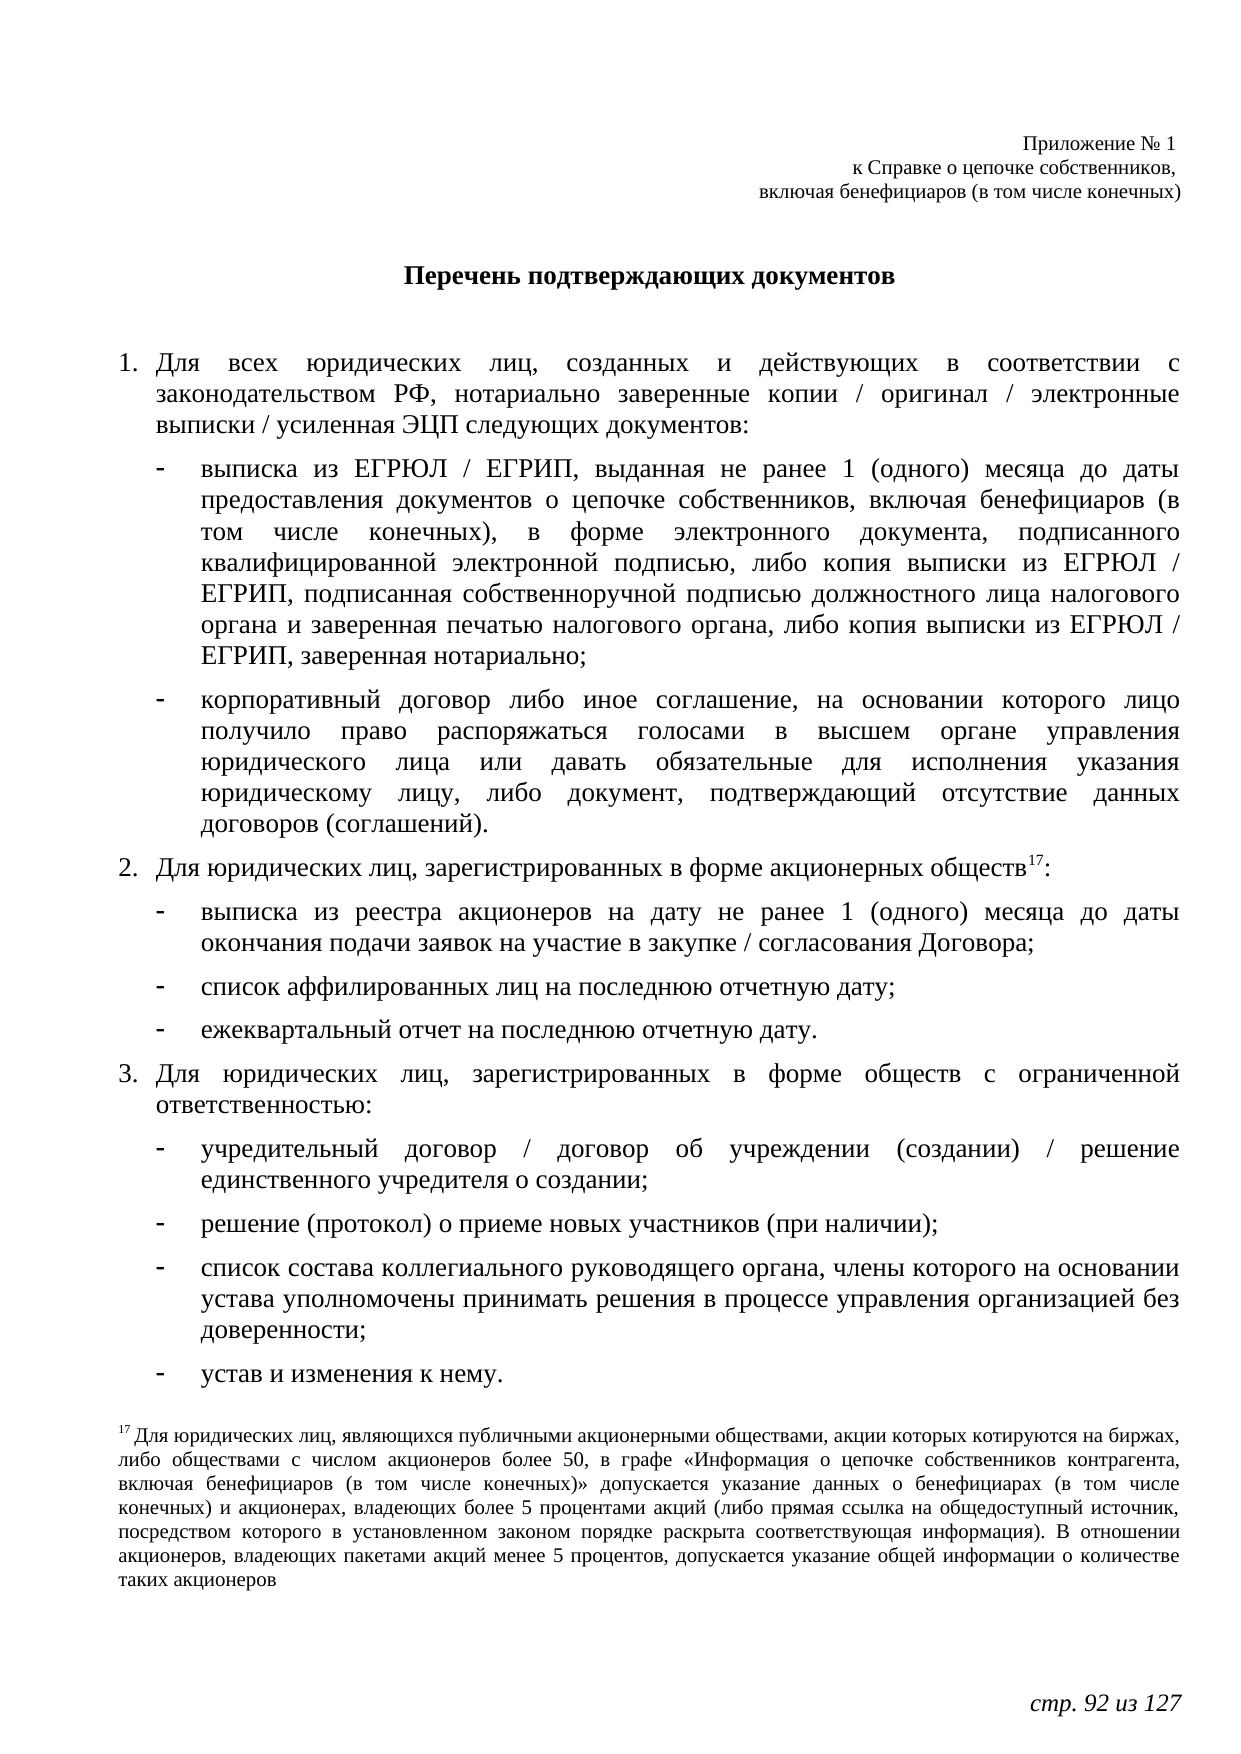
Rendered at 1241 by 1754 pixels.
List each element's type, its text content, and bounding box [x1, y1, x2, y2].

list ежеквартальный отчет на последнюю отчетную дату. [156, 1013, 1181, 1045]
list учредительный договор / договор об учреждении (создании) / решение единственного учредителя о создании; [156, 1132, 1181, 1194]
list список аффилированных лиц на последнюю отчетную дату; [156, 970, 1181, 1001]
list Для юридических лиц, зарегистрированных в форме обществ с ограниченной ответственностью: [118, 1057, 1181, 1119]
list корпоративный договор либо иное соглашение, на основании которого лицо получило право распоряжаться голосами в высшем органе управления юридического лица или давать обязательные для исполнения указания юридическому лицу, либо документ, подтверждающий отсутствие данных договоров (соглашений). [156, 683, 1181, 839]
text Перечень подтверждающих документов [118, 259, 1181, 290]
text Приложение № 1 к Справке о цепочке собственников, включая бенефициаров (в том числе конечных) [118, 131, 1181, 203]
list решение (протокол) о приеме новых участников (при наличии); [156, 1207, 1181, 1238]
list Для юридических лиц, зарегистрированных в форме акционерных обществ: [118, 851, 1181, 882]
list Для всех юридических лиц, созданных и действующих в соответствии с законодательством РФ, нотариально заверенные копии / оригинал / электронные выписки / усиленная ЭЦП следующих документов: [118, 346, 1181, 440]
list выписка из ЕГРЮЛ / ЕГРИП, выданная не ранее 1 (одного) месяца до даты предоставления документов о цепочке собственников, включая бенефициаров (в том числе конечных), в форме электронного документа, подписанного квалифицированной электронной подписью, либо копия выписки из ЕГРЮЛ / ЕГРИП, подписанная собственноручной подписью должностного лица налогового органа и заверенная печатью налогового органа, либо копия выписки из ЕГРЮЛ / ЕГРИП, заверенная нотариально; [156, 452, 1181, 670]
list устав и изменения к нему. [156, 1357, 1181, 1388]
list выписка из реестра акционеров на дату не ранее 1 (одного) месяца до даты окончания подачи заявок на участие в закупке / согласования Договора; [156, 895, 1181, 957]
